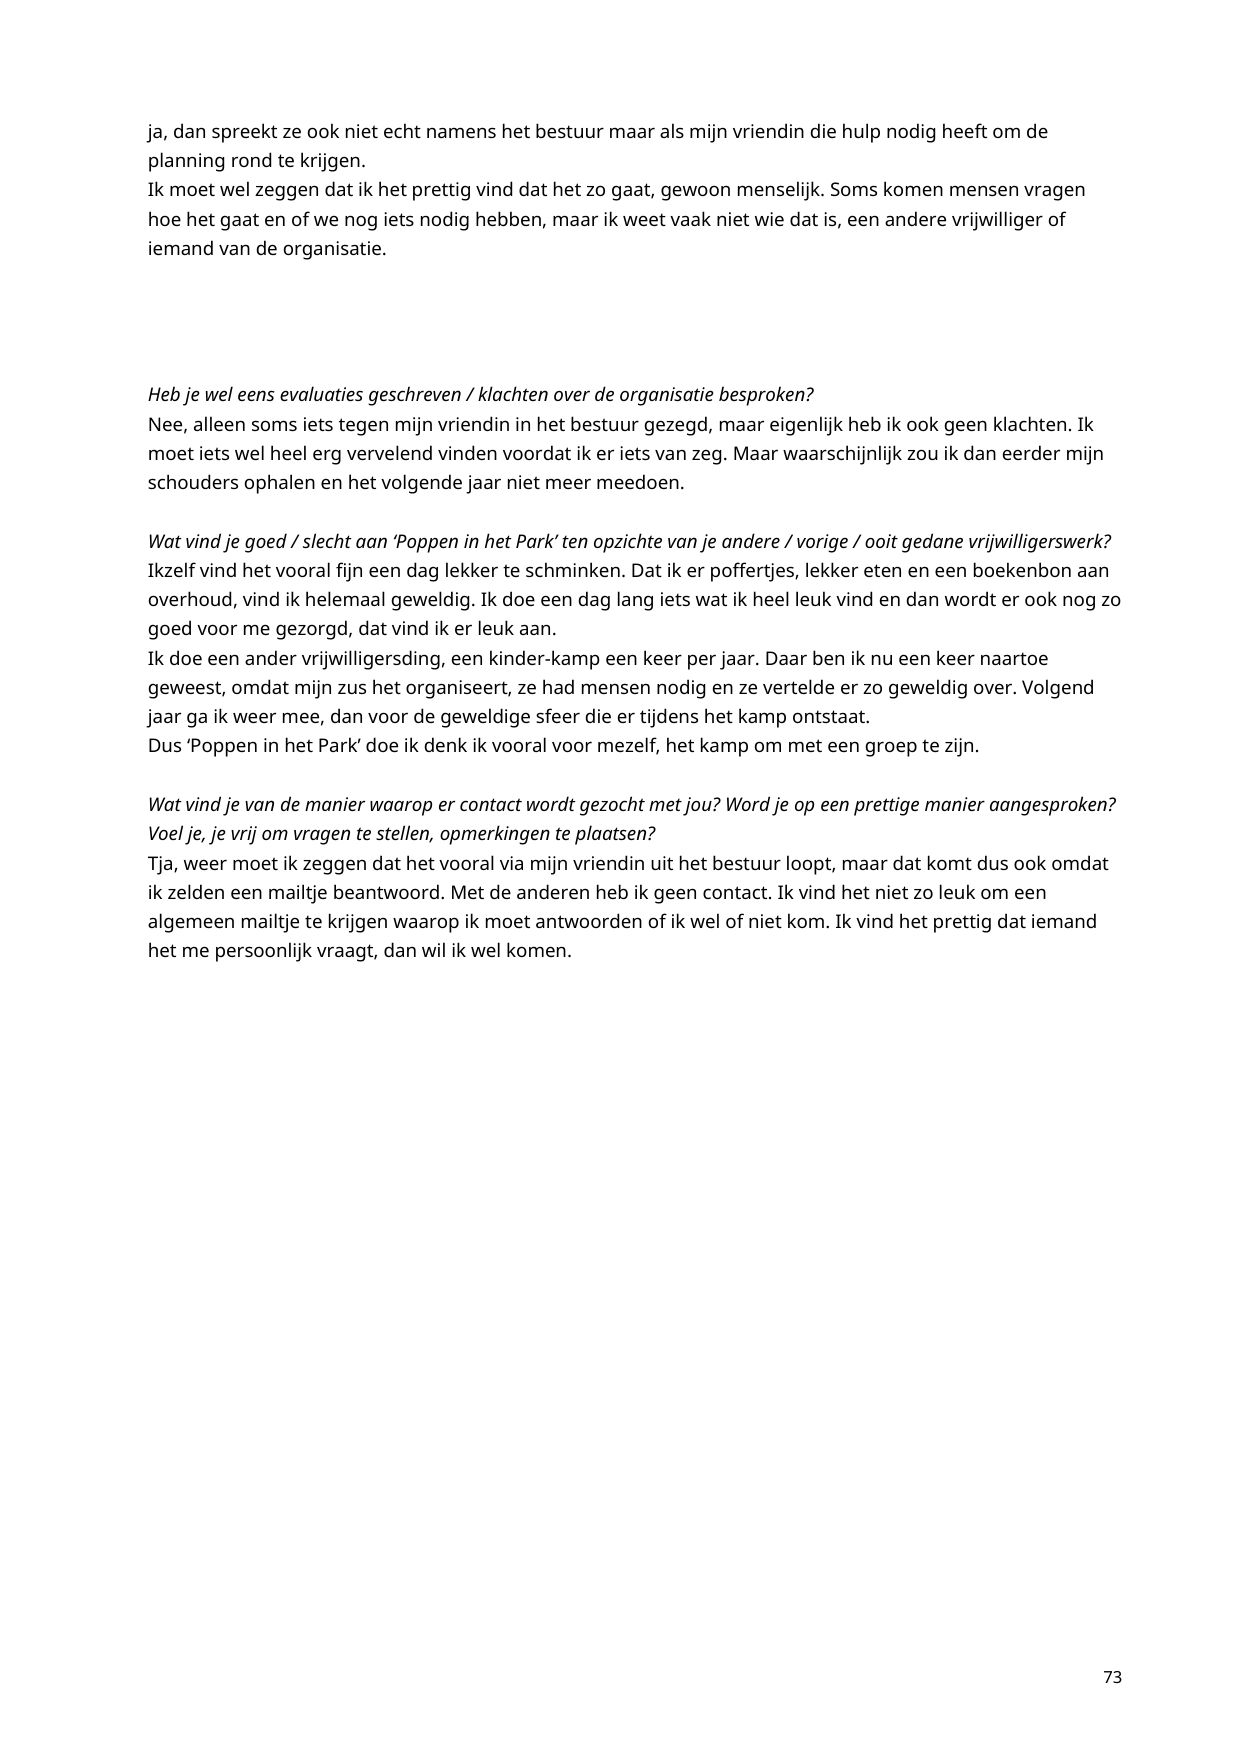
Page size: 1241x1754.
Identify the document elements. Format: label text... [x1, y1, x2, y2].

text Heb je wel eens evaluaties geschreven / klachten over de organisatie besproken? [148, 382, 1122, 407]
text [148, 118, 1122, 261]
text Ikzelf vind het vooral fijn een dag lekker te schminken. Dat ik er poffertjes, lekker eten en een boekenbon aan overhoud, vind ik helemaal geweldig. Ik doe een dag lang iets wat ik heel leuk vind en dan wordt er ook nog zo goed voor me gezorgd, dat vind ik er leuk aan. [148, 557, 1122, 641]
text Wat vind je van de manier waarop er contact wordt gezocht met jou? Word je op een prettige manier aangesproken? Voel je, je vrij om vragen te stellen, opmerkingen te plaatsen? [148, 791, 1122, 846]
text Nee, alleen soms iets tegen mijn vriendin in het bestuur gezegd, maar eigenlijk heb ik ook geen klachten. Ik moet iets wel heel erg vervelend vinden voordat ik er iets van zeg. Maar waarschijnlijk zou ik dan eerder mijn schouders ophalen en het volgende jaar niet meer meedoen. [148, 411, 1122, 524]
text Tja, weer moet ik zeggen dat het vooral via mijn vriendin uit het bestuur loopt, maar dat komt dus ook omdat ik zelden een mailtje beantwoord. Met de anderen heb ik geen contact. Ik vind het niet zo leuk om een algemeen mailtje te krijgen waarop ik moet antwoorden of ik wel of niet kom. Ik vind het prettig dat iemand het me persoonlijk vraagt, dan wil ik wel komen. [148, 850, 1122, 963]
text Ik doe een ander vrijwilligersding, een kinder-kamp een keer per jaar. Daar ben ik nu een keer naartoe geweest, omdat mijn zus het organiseert, ze had mensen nodig en ze vertelde er zo geweldig over. Volgend jaar ga ik weer mee, dan voor de geweldige sfeer die er tijdens het kamp ontstaat. Dus ‘Poppen in het Park’ doe ik denk ik vooral voor mezelf, het kamp om met een groep te zijn. [148, 645, 1122, 758]
text Wat vind je goed / slecht aan ‘Poppen in het Park’ ten opzichte van je andere / vorige / ooit gedane vrijwilligerswerk? [148, 528, 1122, 553]
